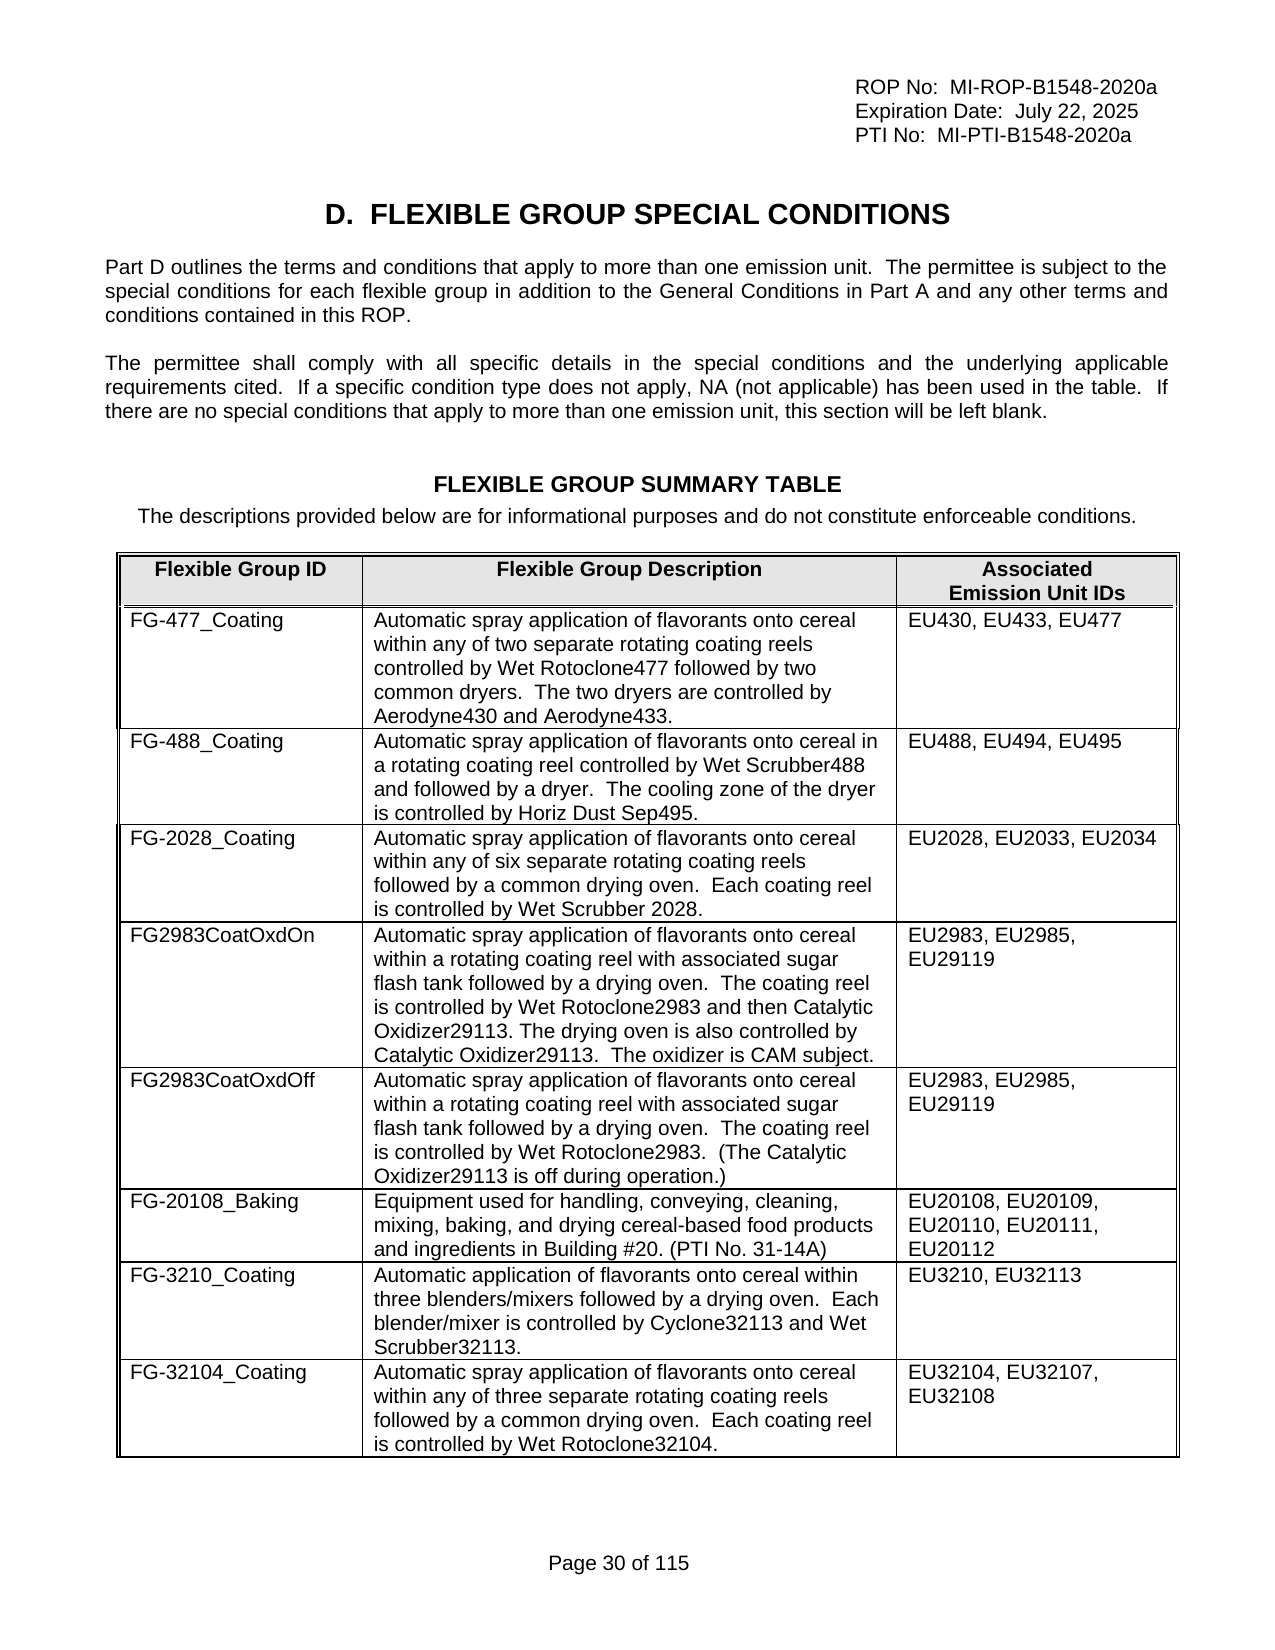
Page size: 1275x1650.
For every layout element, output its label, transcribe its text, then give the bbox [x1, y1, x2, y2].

table_cell EU488, EU494, EU495 [897, 729, 1176, 824]
text The permittee shall comply with all specific details in the special conditions and the underlying applicable requirements cited. If a specific condition type does not apply, NA (not applicable) has been used in the table. If there are no special conditions that apply to more than one emission unit, this section will be left blank. [105, 351, 1170, 422]
table_header Flexible Group ID [121, 557, 362, 604]
table_cell Automatic spray application of flavorants onto cereal within a rotating coating reel with associated sugar flash tank followed by a drying oven. The coating reel is controlled by Wet Rotoclone2983. (The Catalytic Oxidizer29113 is off during operation.) [363, 1068, 896, 1188]
table_cell FG-3210_Coating [121, 1263, 362, 1359]
table_cell FG-20108_Baking [121, 1190, 362, 1261]
table_cell FG2983CoatOxdOn [121, 923, 362, 1066]
table_cell Automatic spray application of flavorants onto cereal within any of three separate rotating coating reels followed by a common drying oven. Each coating reel is controlled by Wet Rotoclone32104. [363, 1360, 896, 1456]
text The descriptions provided below are for informational purposes and do not constitute enforceable conditions. [105, 504, 1170, 528]
table_cell Equipment used for handling, conveying, cleaning, mixing, baking, and drying cereal-based food products and ingredients in Building #20. (PTI No. 31-14A) [363, 1190, 896, 1261]
table_cell EU2983, EU2985, EU29119 [897, 923, 1176, 1066]
table_cell FG-477_Coating [121, 605, 362, 727]
table_header Associated Emission Unit IDs [897, 557, 1176, 604]
table_cell EU3210, EU32113 [897, 1263, 1176, 1359]
table_cell FG-2028_Coating [121, 825, 362, 921]
table_cell FG2983CoatOxdOff [121, 1068, 362, 1188]
table_cell Automatic spray application of flavorants onto cereal within any of six separate rotating coating reels followed by a common drying oven. Each coating reel is controlled by Wet Scrubber 2028. [363, 825, 896, 921]
table_cell Automatic application of flavorants onto cereal within three blenders/mixers followed by a drying oven. Each blender/mixer is controlled by Cyclone32113 and Wet Scrubber32113. [363, 1263, 896, 1359]
text Part D outlines the terms and conditions that apply to more than one emission unit. The permittee is subject to the special conditions for each flexible group in addition to the General Conditions in Part A and any other terms and conditions contained in this ROP. [105, 255, 1170, 327]
table_cell Automatic spray application of flavorants onto cereal within a rotating coating reel with associated sugar flash tank followed by a drying oven. The coating reel is controlled by Wet Rotoclone2983 and then Catalytic Oxidizer29113. The drying oven is also controlled by Catalytic Oxidizer29113. The oxidizer is CAM subject. [363, 923, 896, 1066]
table_cell FG-32104_Coating [121, 1360, 362, 1456]
subtitle FLEXIBLE GROUP SUMMARY TABLE [105, 471, 1170, 498]
table_cell EU2983, EU2985, EU29119 [897, 1068, 1176, 1188]
table_header Flexible Group Description [363, 557, 896, 604]
table_cell EU430, EU433, EU477 [897, 605, 1176, 727]
subtitle D. FLEXIBLE GROUP SPECIAL CONDITIONS [105, 197, 1170, 231]
table_cell EU32104, EU32107, EU32108 [897, 1360, 1176, 1456]
table_cell FG-488_Coating [120, 729, 362, 824]
table_cell Automatic spray application of flavorants onto cereal in a rotating coating reel controlled by Wet Scrubber488 and followed by a dryer. The cooling zone of the dryer is controlled by Horiz Dust Sep495. [363, 729, 896, 824]
table_cell EU2028, EU2033, EU2034 [897, 825, 1176, 921]
table_cell EU20108, EU20109, EU20110, EU20111, EU20112 [897, 1190, 1176, 1261]
table_cell Automatic spray application of flavorants onto cereal within any of two separate rotating coating reels controlled by Wet Rotoclone477 followed by two common dryers. The two dryers are controlled by Aerodyne430 and Aerodyne433. [363, 608, 896, 727]
